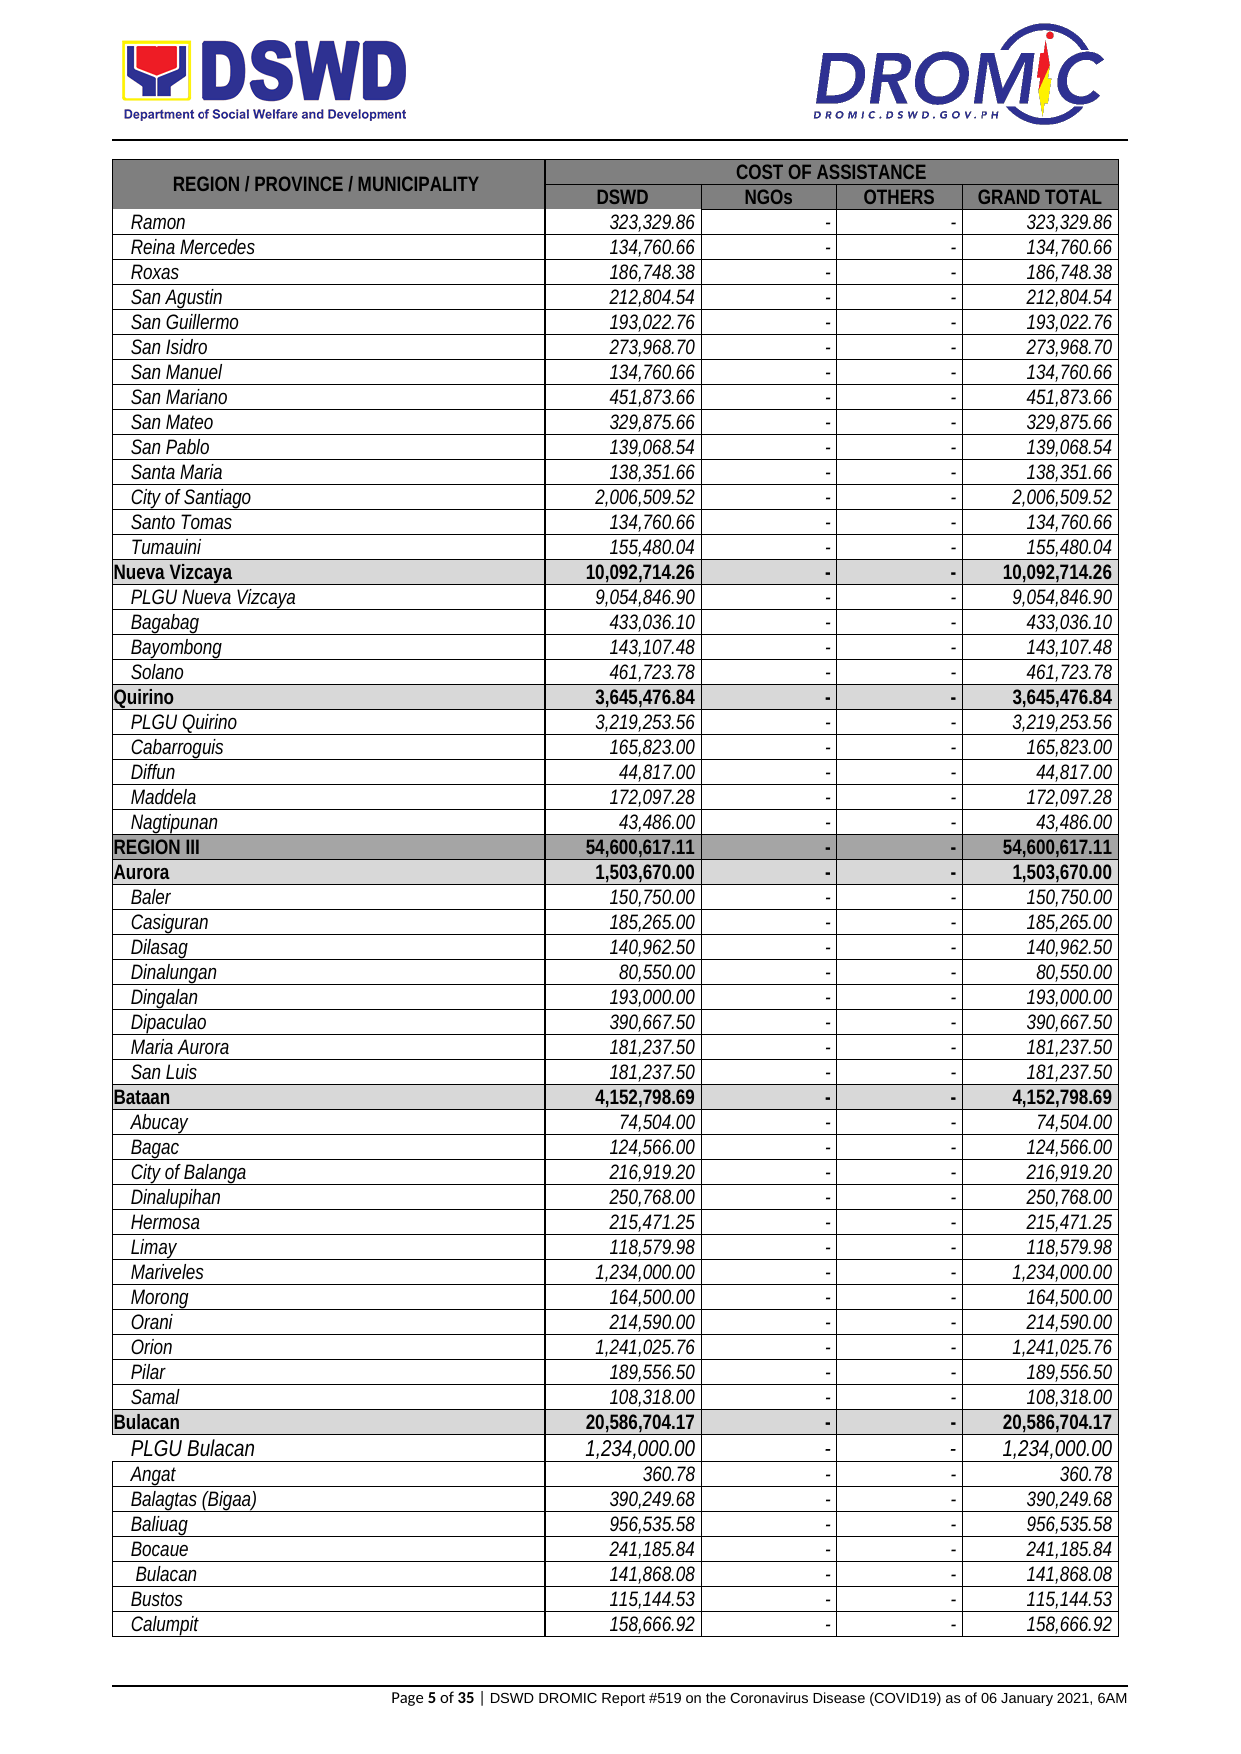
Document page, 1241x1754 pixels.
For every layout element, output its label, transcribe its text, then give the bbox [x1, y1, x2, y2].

table_cell Ramon [130, 209, 544, 234]
table_cell 390,667.50 [546, 1010, 701, 1034]
table_cell Solano [130, 660, 544, 684]
table_cell 164,500.00 [546, 1285, 701, 1309]
table_cell - [837, 1185, 962, 1209]
table_cell - [702, 1410, 836, 1434]
table_cell 143,107.48 [963, 635, 1118, 659]
table_cell - [702, 310, 836, 334]
table_cell 108,318.00 [963, 1385, 1118, 1409]
table_cell 140,962.50 [546, 935, 701, 959]
table_cell 193,000.00 [963, 985, 1118, 1009]
table_cell - [702, 1462, 836, 1486]
table_cell NGOs [702, 185, 836, 209]
table_cell 138,351.66 [963, 460, 1118, 484]
table_cell - [837, 1310, 962, 1334]
table_cell 956,535.58 [963, 1512, 1118, 1536]
table_cell OTHERS [837, 185, 962, 209]
table_cell 2,006,509.52 [963, 485, 1118, 509]
table_cell - [837, 1435, 962, 1461]
table_cell [113, 1335, 130, 1359]
table_cell 1,234,000.00 [546, 1435, 701, 1461]
table_cell [113, 260, 130, 284]
table_cell 138,351.66 [546, 460, 701, 484]
table_cell - [837, 1260, 962, 1284]
table_cell 390,667.50 [963, 1010, 1118, 1034]
table_cell [113, 335, 130, 359]
table_cell San Manuel [130, 360, 544, 384]
table_cell - [837, 485, 962, 509]
table_cell 215,471.25 [963, 1210, 1118, 1234]
table_cell - [837, 285, 962, 309]
table_cell - [702, 835, 836, 859]
table_cell 216,919.20 [546, 1160, 701, 1184]
table_cell 134,760.66 [963, 510, 1118, 534]
table_cell San Pablo [130, 435, 544, 459]
table_cell [113, 1135, 130, 1159]
table_cell [113, 1487, 130, 1511]
table_cell Morong [130, 1285, 544, 1309]
table_cell - [837, 1010, 962, 1034]
table_cell - [837, 360, 962, 384]
table_cell [113, 1060, 130, 1084]
table_cell - [837, 985, 962, 1009]
table_cell Santa Maria [130, 460, 544, 484]
table_cell City of Balanga [130, 1160, 544, 1184]
table_cell - [837, 1562, 962, 1586]
table_cell 118,579.98 [546, 1235, 701, 1259]
table_cell - [702, 1385, 836, 1409]
table_cell Roxas [130, 260, 544, 284]
table_cell 115,144.53 [546, 1587, 701, 1611]
table_cell 4,152,798.69 [546, 1085, 701, 1109]
table_cell [113, 410, 130, 434]
table_cell Samal [130, 1385, 544, 1409]
table_header COST OF ASSISTANCE [546, 160, 1118, 184]
table_cell - [702, 360, 836, 384]
table_cell - [702, 660, 836, 684]
table_cell - [702, 1285, 836, 1309]
table_cell - [702, 210, 836, 234]
table_cell 54,600,617.11 [546, 835, 701, 859]
table_cell 461,723.78 [546, 660, 701, 684]
table_cell [113, 1010, 130, 1034]
table_cell - [702, 335, 836, 359]
table_cell 3,219,253.56 [963, 710, 1118, 734]
table_cell - [837, 385, 962, 409]
table_cell Pilar [130, 1360, 544, 1384]
table_cell - [837, 335, 962, 359]
table_cell [113, 585, 130, 609]
table_cell 74,504.00 [546, 1110, 701, 1134]
table_cell [113, 1587, 130, 1611]
table_cell [113, 985, 130, 1009]
table_cell 139,068.54 [546, 435, 701, 459]
table_cell 451,873.66 [963, 385, 1118, 409]
table_cell 193,022.76 [963, 310, 1118, 334]
table_cell Orion [130, 1335, 544, 1359]
table_cell [113, 785, 130, 809]
table_cell - [837, 1612, 962, 1636]
table_cell - [837, 210, 962, 234]
table_cell [113, 760, 130, 784]
table_cell Nueva Vizcaya [113, 560, 544, 584]
table_cell [113, 710, 130, 734]
table_cell - [837, 610, 962, 634]
table_cell [113, 660, 130, 684]
table_cell [113, 910, 130, 934]
table_cell - [837, 635, 962, 659]
table_cell - [702, 1587, 836, 1611]
table_cell 181,237.50 [546, 1035, 701, 1059]
table_cell 241,185.84 [546, 1537, 701, 1561]
table_cell - [702, 635, 836, 659]
table_cell - [837, 1110, 962, 1134]
table_cell - [702, 1135, 836, 1159]
table_cell - [837, 1537, 962, 1561]
table_cell [113, 1462, 130, 1486]
table_cell 1,234,000.00 [963, 1260, 1118, 1284]
table_cell - [702, 410, 836, 434]
table_cell 433,036.10 [546, 610, 701, 634]
table_cell 241,185.84 [963, 1537, 1118, 1561]
table_cell Quirino [113, 685, 544, 709]
table_cell - [702, 460, 836, 484]
table_cell 212,804.54 [546, 285, 701, 309]
table_header REGION / PROVINCE / MUNICIPALITY [113, 160, 544, 209]
table_cell Abucay [130, 1110, 544, 1134]
table_cell [113, 1235, 130, 1259]
table_cell 3,219,253.56 [546, 710, 701, 734]
table_cell 185,265.00 [963, 910, 1118, 934]
table_cell 329,875.66 [963, 410, 1118, 434]
table_cell 172,097.28 [963, 785, 1118, 809]
table_cell - [702, 960, 836, 984]
table_cell - [702, 1260, 836, 1284]
table_cell 3,645,476.84 [963, 685, 1118, 709]
table_cell 10,092,714.26 [546, 560, 701, 584]
table_cell [113, 735, 130, 759]
table_cell 3,645,476.84 [546, 685, 701, 709]
table_cell Bulacan [130, 1562, 544, 1586]
table_cell - [702, 885, 836, 909]
table_cell 172,097.28 [546, 785, 701, 809]
table_cell 20,586,704.17 [546, 1410, 701, 1434]
table_cell [113, 1110, 130, 1134]
table_cell - [702, 710, 836, 734]
table_cell - [702, 1562, 836, 1586]
table_cell Bustos [130, 1587, 544, 1611]
table_cell - [837, 1035, 962, 1059]
table_cell [113, 1285, 130, 1309]
table_cell - [837, 710, 962, 734]
table_cell 141,868.08 [963, 1562, 1118, 1586]
table_cell [113, 1612, 130, 1636]
table_cell - [837, 860, 962, 884]
table_cell [113, 635, 130, 659]
table_cell [113, 1512, 130, 1536]
table_cell - [837, 1462, 962, 1486]
table_cell - [702, 485, 836, 509]
table_cell PLGU Nueva Vizcaya [130, 585, 544, 609]
table_cell 189,556.50 [963, 1360, 1118, 1384]
table_cell Dinalupihan [130, 1185, 544, 1209]
table_cell 323,329.86 [546, 209, 701, 234]
table_cell [113, 885, 130, 909]
table_cell Diffun [130, 760, 544, 784]
table_cell - [837, 535, 962, 559]
table_cell San Mateo [130, 410, 544, 434]
table_cell - [837, 735, 962, 759]
table_cell [113, 610, 130, 634]
table_cell Hermosa [130, 1210, 544, 1234]
table_cell - [837, 1487, 962, 1511]
table_cell [113, 1385, 130, 1409]
table_cell 186,748.38 [963, 260, 1118, 284]
table_cell [113, 235, 130, 259]
table_cell - [702, 1235, 836, 1259]
table_cell [113, 485, 130, 509]
table_cell 360.78 [546, 1462, 701, 1486]
table_cell - [702, 785, 836, 809]
table_cell - [702, 1035, 836, 1059]
table_cell City of Santiago [130, 485, 544, 509]
table_cell Orani [130, 1310, 544, 1334]
table_cell - [702, 1435, 836, 1461]
table_cell - [837, 1285, 962, 1309]
table_cell [113, 209, 130, 234]
table_cell 4,152,798.69 [963, 1085, 1118, 1109]
table_cell San Mariano [130, 385, 544, 409]
table_cell PLGU Bulacan [130, 1435, 544, 1461]
table_cell 134,760.66 [546, 510, 701, 534]
table_cell - [837, 1335, 962, 1359]
table_cell San Agustin [130, 285, 544, 309]
table_cell 44,817.00 [546, 760, 701, 784]
table_cell 215,471.25 [546, 1210, 701, 1234]
table_cell - [702, 385, 836, 409]
table_cell 10,092,714.26 [963, 560, 1118, 584]
table_cell 141,868.08 [546, 1562, 701, 1586]
table_cell 139,068.54 [963, 435, 1118, 459]
table_cell 165,823.00 [963, 735, 1118, 759]
table_cell [113, 460, 130, 484]
table_cell - [702, 260, 836, 284]
table_cell - [837, 1587, 962, 1611]
table_cell - [702, 1110, 836, 1134]
table_cell PLGU Quirino [130, 710, 544, 734]
table_cell 1,503,670.00 [546, 860, 701, 884]
table_cell 433,036.10 [963, 610, 1118, 634]
table_cell Limay [130, 1235, 544, 1259]
table_cell [113, 1260, 130, 1284]
table_cell 80,550.00 [546, 960, 701, 984]
table_cell Mariveles [130, 1260, 544, 1284]
table_cell - [702, 810, 836, 834]
table_cell 134,760.66 [546, 360, 701, 384]
table_cell - [837, 435, 962, 459]
table_cell 54,600,617.11 [963, 835, 1118, 859]
table_cell Bocaue [130, 1537, 544, 1561]
table_cell - [702, 1310, 836, 1334]
table_cell 134,760.66 [963, 360, 1118, 384]
table_cell - [837, 460, 962, 484]
table_cell REGION III [113, 835, 544, 859]
table_cell [113, 285, 130, 309]
table_cell [113, 435, 130, 459]
table_cell 155,480.04 [963, 535, 1118, 559]
table_cell Bulacan [113, 1410, 544, 1434]
table_cell Dilasag [130, 935, 544, 959]
table_cell 143,107.48 [546, 635, 701, 659]
table_cell 1,241,025.76 [546, 1335, 701, 1359]
table_cell 134,760.66 [963, 235, 1118, 259]
table_cell - [702, 585, 836, 609]
table_cell 216,919.20 [963, 1160, 1118, 1184]
table_cell DSWD [546, 185, 701, 209]
table_cell - [702, 1612, 836, 1636]
table_cell - [702, 1185, 836, 1209]
table_cell - [837, 685, 962, 709]
table_cell - [837, 785, 962, 809]
table_cell - [837, 1360, 962, 1384]
table_cell San Guillermo [130, 310, 544, 334]
table_cell Nagtipunan [130, 810, 544, 834]
table_cell 158,666.92 [546, 1612, 701, 1636]
table_cell 150,750.00 [546, 885, 701, 909]
table_cell [113, 385, 130, 409]
table_cell - [702, 1010, 836, 1034]
table_cell 189,556.50 [546, 1360, 701, 1384]
table_cell GRAND TOTAL [963, 185, 1118, 209]
table_cell - [837, 260, 962, 284]
table_cell [113, 810, 130, 834]
table_cell - [702, 1335, 836, 1359]
table_cell - [837, 410, 962, 434]
table_cell - [837, 1410, 962, 1434]
table_cell - [837, 1160, 962, 1184]
table_cell Bagac [130, 1135, 544, 1159]
table_cell Reina Mercedes [130, 235, 544, 259]
table_cell Calumpit [130, 1612, 544, 1636]
table_cell - [702, 1060, 836, 1084]
table_cell 329,875.66 [546, 410, 701, 434]
table_cell 44,817.00 [963, 760, 1118, 784]
table_cell [113, 510, 130, 534]
table_cell Maddela [130, 785, 544, 809]
table_cell 1,503,670.00 [963, 860, 1118, 884]
table_cell 214,590.00 [546, 1310, 701, 1334]
table_cell 9,054,846.90 [546, 585, 701, 609]
table_cell 1,234,000.00 [546, 1260, 701, 1284]
table_cell - [837, 1235, 962, 1259]
table_cell 134,760.66 [546, 235, 701, 259]
table_cell [113, 310, 130, 334]
table_cell Bataan [113, 1085, 544, 1109]
table_cell 250,768.00 [963, 1185, 1118, 1209]
table_cell Santo Tomas [130, 510, 544, 534]
table_cell 155,480.04 [546, 535, 701, 559]
table_cell Baler [130, 885, 544, 909]
table_cell - [837, 1085, 962, 1109]
table_cell Maria Aurora [130, 1035, 544, 1059]
table_cell - [837, 310, 962, 334]
table_cell San Luis [130, 1060, 544, 1084]
table_cell 9,054,846.90 [963, 585, 1118, 609]
table_cell - [702, 1512, 836, 1536]
table_cell 390,249.68 [546, 1487, 701, 1511]
table_cell - [702, 735, 836, 759]
table_cell - [837, 935, 962, 959]
table_cell 115,144.53 [963, 1587, 1118, 1611]
table_cell 74,504.00 [963, 1110, 1118, 1134]
table_cell - [702, 860, 836, 884]
table_cell - [702, 1160, 836, 1184]
table_cell Aurora [113, 860, 544, 884]
table_cell - [702, 285, 836, 309]
table_cell - [702, 560, 836, 584]
table_cell [113, 1185, 130, 1209]
table_cell Casiguran [130, 910, 544, 934]
table_cell - [837, 1512, 962, 1536]
table_cell - [837, 810, 962, 834]
table_cell - [702, 1085, 836, 1109]
table_cell 158,666.92 [963, 1612, 1118, 1636]
table_cell 181,237.50 [963, 1060, 1118, 1084]
table_cell - [837, 235, 962, 259]
table_cell 140,962.50 [963, 935, 1118, 959]
table_cell - [837, 910, 962, 934]
table_cell 164,500.00 [963, 1285, 1118, 1309]
table_cell 118,579.98 [963, 1235, 1118, 1259]
table_cell [113, 1435, 130, 1461]
table_cell [113, 1562, 130, 1586]
table_cell 43,486.00 [546, 810, 701, 834]
table_cell Angat [130, 1462, 544, 1486]
table_cell - [702, 685, 836, 709]
picture [781, 23, 1133, 125]
table_cell [113, 1210, 130, 1234]
table_cell - [702, 610, 836, 634]
table_cell 181,237.50 [546, 1060, 701, 1084]
table_cell [113, 1160, 130, 1184]
table_cell - [702, 435, 836, 459]
table_cell - [837, 1135, 962, 1159]
table_cell 20,586,704.17 [963, 1410, 1118, 1434]
table_cell 124,566.00 [963, 1135, 1118, 1159]
table_cell 185,265.00 [546, 910, 701, 934]
table_cell [113, 1310, 130, 1334]
table_cell - [837, 885, 962, 909]
table_cell Dingalan [130, 985, 544, 1009]
table_cell [113, 1537, 130, 1561]
table_cell - [702, 985, 836, 1009]
table_cell - [837, 1060, 962, 1084]
table_cell [113, 1035, 130, 1059]
table_cell 80,550.00 [963, 960, 1118, 984]
table_cell 461,723.78 [963, 660, 1118, 684]
table_cell 186,748.38 [546, 260, 701, 284]
table_cell - [837, 760, 962, 784]
table_cell - [837, 1385, 962, 1409]
table_cell 2,006,509.52 [546, 485, 701, 509]
table_cell 956,535.58 [546, 1512, 701, 1536]
table_cell 181,237.50 [963, 1035, 1118, 1059]
table_cell 165,823.00 [546, 735, 701, 759]
table_cell - [837, 510, 962, 534]
table_cell - [837, 585, 962, 609]
table_cell 108,318.00 [546, 1385, 701, 1409]
table_cell - [837, 960, 962, 984]
table_cell 212,804.54 [963, 285, 1118, 309]
table_cell - [702, 535, 836, 559]
table_cell 124,566.00 [546, 1135, 701, 1159]
table_cell Dinalungan [130, 960, 544, 984]
table_cell 451,873.66 [546, 385, 701, 409]
table_cell Bayombong [130, 635, 544, 659]
table_cell - [837, 560, 962, 584]
table_cell - [837, 835, 962, 859]
table_cell Bagabag [130, 610, 544, 634]
table_cell Balagtas (Bigaa) [130, 1487, 544, 1511]
table_cell 250,768.00 [546, 1185, 701, 1209]
table_cell - [837, 1210, 962, 1234]
table_cell [113, 360, 130, 384]
table_cell 273,968.70 [546, 335, 701, 359]
table_cell 193,022.76 [546, 310, 701, 334]
table_cell 193,000.00 [546, 985, 701, 1009]
picture [112, 37, 416, 125]
table_cell [113, 1360, 130, 1384]
table_cell 214,590.00 [963, 1310, 1118, 1334]
table_cell Baliuag [130, 1512, 544, 1536]
table_cell - [702, 1487, 836, 1511]
table_cell 360.78 [963, 1462, 1118, 1486]
table_cell San Isidro [130, 335, 544, 359]
table_cell Tumauini [130, 535, 544, 559]
table_cell - [702, 935, 836, 959]
table_cell 150,750.00 [963, 885, 1118, 909]
table_cell - [702, 1360, 836, 1384]
table_cell - [702, 910, 836, 934]
table_cell - [702, 1537, 836, 1561]
table_cell 273,968.70 [963, 335, 1118, 359]
table_cell 390,249.68 [963, 1487, 1118, 1511]
table_cell Dipaculao [130, 1010, 544, 1034]
table_cell [113, 535, 130, 559]
table_cell - [837, 660, 962, 684]
table_cell 323,329.86 [963, 210, 1118, 234]
table_cell - [702, 510, 836, 534]
table_cell 1,234,000.00 [963, 1435, 1118, 1461]
table_cell [113, 935, 130, 959]
table_cell [113, 960, 130, 984]
table_cell 43,486.00 [963, 810, 1118, 834]
table_cell Cabarroguis [130, 735, 544, 759]
table_cell 1,241,025.76 [963, 1335, 1118, 1359]
table_cell - [702, 760, 836, 784]
table_cell - [702, 235, 836, 259]
table_cell - [702, 1210, 836, 1234]
